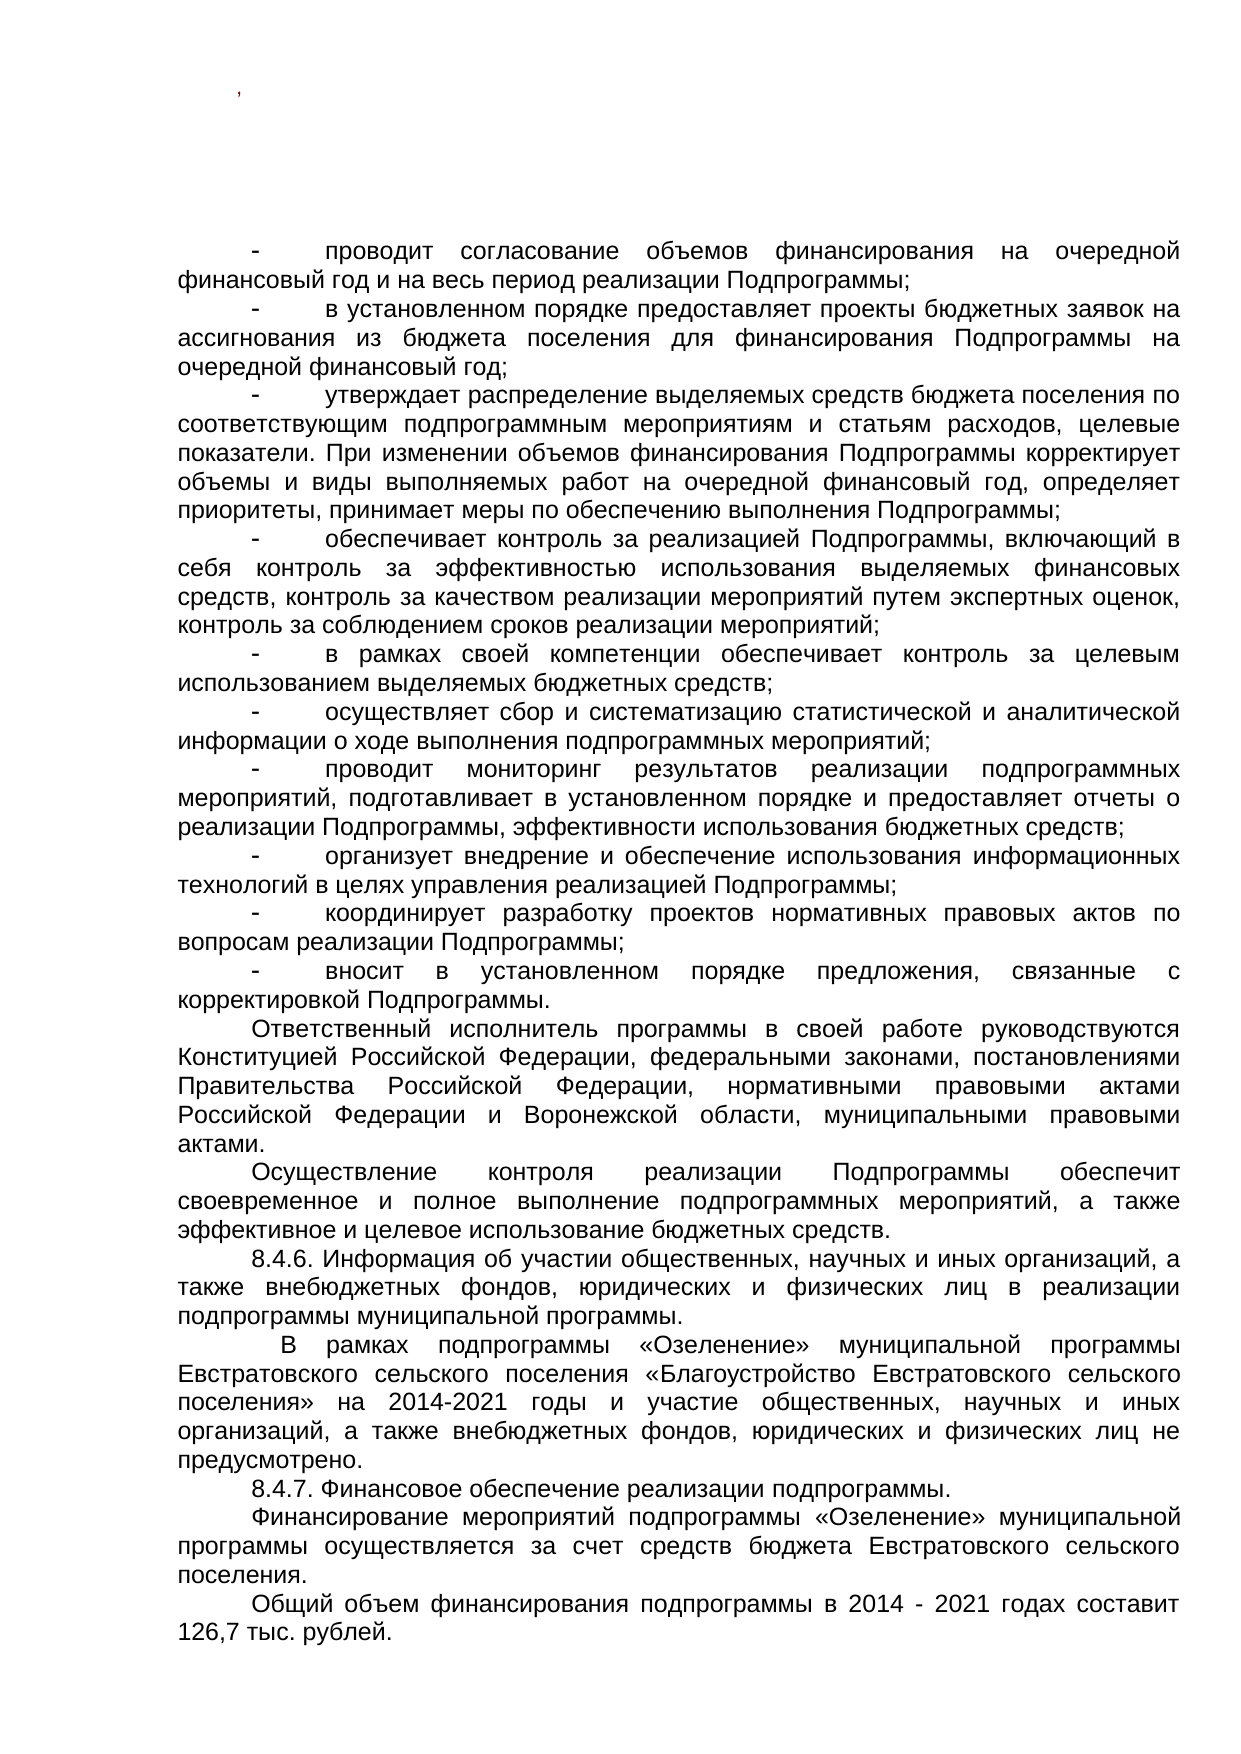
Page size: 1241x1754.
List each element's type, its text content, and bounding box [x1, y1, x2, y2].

list Осуществление контроля реализации Подпрограммы обеспечит своевременное и полное выполнение подпрограммных мероприятий, а также эффективное и целевое использование бюджетных средств. [177, 1157, 1181, 1243]
text Финансирование мероприятий подпрограммы «Озеленение» муниципальной программы осуществляется за счет средств бюджета Евстратовского сельского поселения. [177, 1502, 1181, 1588]
text Общий объем финансирования подпрограммы в 2014 - 2021 годах составит 126,7 тыс. рублей. [177, 1588, 1181, 1646]
list Ответственный исполнитель программы в своей работе руководствуются Конституцией Российской Федерации, федеральными законами, постановлениями Правительства Российской Федерации, нормативными правовыми актами Российской Федерации и Воронежской области, муниципальными правовыми актами. [177, 1013, 1181, 1157]
list в рамках своей компетенции обеспечивает контроль за целевым использованием выделяемых бюджетных средств; [177, 639, 1181, 697]
list в установленном порядке предоставляет проекты бюджетных заявок на ассигнования из бюджета поселения для финансирования Подпрограммы на очередной финансовый год; [177, 294, 1181, 380]
text 8.4.6. Информация об участии общественных, научных и иных организаций, а также внебюджетных фондов, юридических и физических лиц в реализации подпрограммы муниципальной программы. [177, 1243, 1181, 1330]
list вносит в установленном порядке предложения, связанные с корректировкой Подпрограммы. [177, 956, 1181, 1013]
list проводит согласование объемов финансирования на очередной финансовый год и на весь период реализации Подпрограммы; [177, 236, 1181, 294]
list проводит мониторинг результатов реализации подпрограммных мероприятий, подготавливает в установленном порядке и предоставляет отчеты о реализации Подпрограммы, эффективности использования бюджетных средств; [177, 754, 1181, 841]
list утверждает распределение выделяемых средств бюджета поселения по соответствующим подпрограммным мероприятиям и статьям расходов, целевые показатели. При изменении объемов финансирования Подпрограммы корректирует объемы и виды выполняемых работ на очередной финансовый год, определяет приоритеты, принимает меры по обеспечению выполнения Подпрограммы; [177, 380, 1181, 524]
list осуществляет сбор и систематизацию статистической и аналитической информации о ходе выполнения подпрограммных мероприятий; [177, 697, 1181, 754]
list координирует разработку проектов нормативных правовых актов по вопросам реализации Подпрограммы; [177, 898, 1181, 956]
text В рамках подпрограммы «Озеленение» муниципальной программы Евстратовского сельского поселения «Благоустройство Евстратовского сельского поселения» на 2014-2021 годы и участие общественных, научных и иных организаций, а также внебюджетных фондов, юридических и физических лиц не предусмотрено. [177, 1330, 1181, 1473]
list обеспечивает контроль за реализацией Подпрограммы, включающий в себя контроль за эффективностью использования выделяемых финансовых средств, контроль за качеством реализации мероприятий путем экспертных оценок, контроль за соблюдением сроков реализации мероприятий; [177, 524, 1181, 639]
text 8.4.7. Финансовое обеспечение реализации подпрограммы. [177, 1473, 1181, 1502]
list организует внедрение и обеспечение использования информационных технологий в целях управления реализацией Подпрограммы; [177, 841, 1181, 898]
